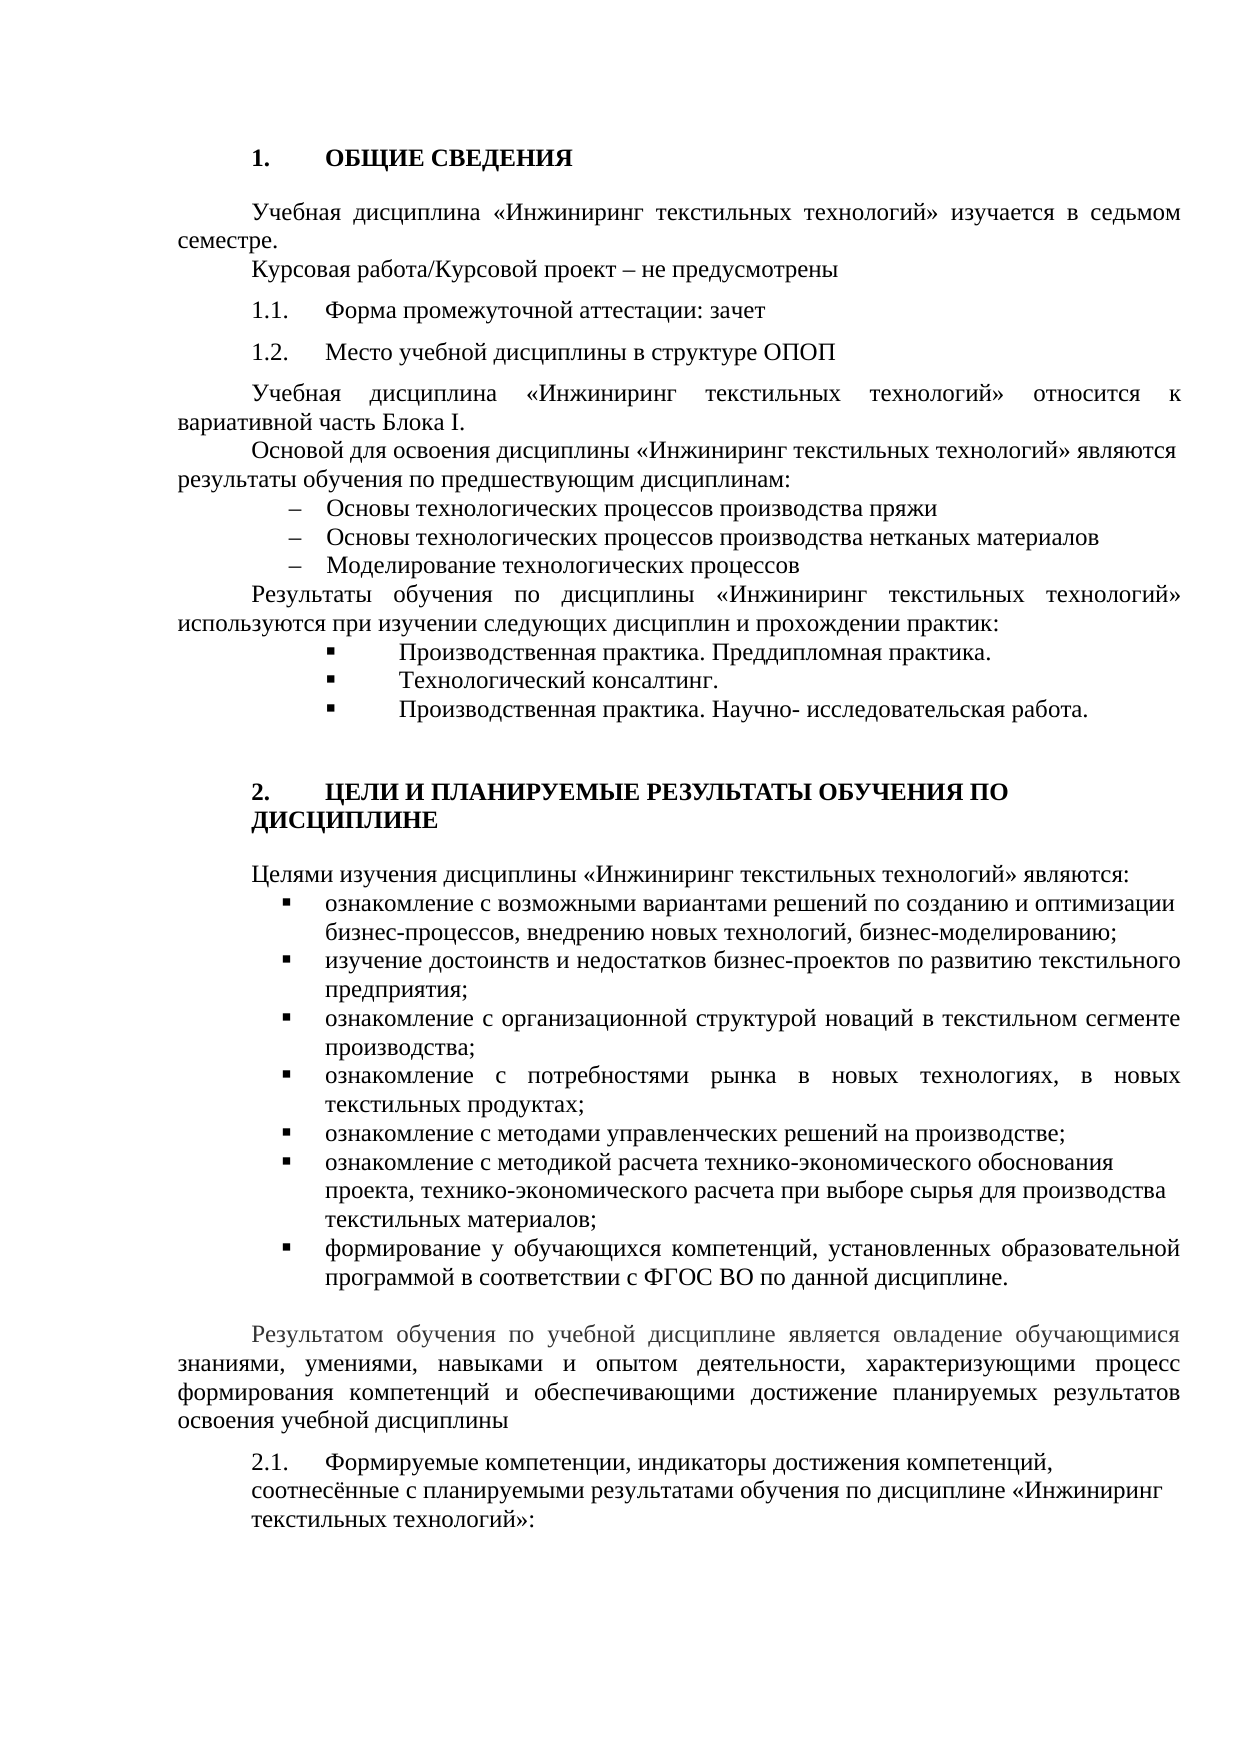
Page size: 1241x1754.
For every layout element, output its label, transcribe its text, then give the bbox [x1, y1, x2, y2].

list Результаты обучения по дисциплины «Инжиниринг текстильных технологий» используются при изучении следующих дисциплин и прохождении практик: [177, 579, 1181, 637]
list ознакомление с методами управленческих решений на производстве; [281, 1118, 1181, 1147]
list Учебная дисциплина «Инжиниринг текстильных технологий» изучается в седьмом семестре. [177, 197, 1181, 254]
list ознакомление с возможными вариантами решений по созданию и оптимизации бизнес-процессов, внедрению новых технологий, бизнес-моделированию; [281, 888, 1181, 946]
subtitle Форма промежуточной аттестации: зачет [251, 296, 1181, 324]
list изучение достоинств и недостатков бизнес-проектов по развитию текстильного предприятия; [281, 946, 1181, 1003]
list Производственная практика. Научно- исследовательская работа. [325, 694, 1181, 723]
list Основы технологических процессов производства пряжи [288, 493, 1181, 522]
subtitle Место учебной дисциплины в структуре ОПОП [251, 337, 399, 366]
list Производственная практика. Преддипломная практика. [325, 637, 1181, 666]
text Основой для освоения дисциплины «Инжиниринг текстильных технологий» являются результаты обучения по предшествующим дисциплинам: [177, 436, 1181, 493]
list Моделирование технологических процессов [288, 551, 1181, 579]
subtitle ЦЕЛИ И ПЛАНИРУЕМЫЕ РЕЗУЛЬТАТЫ ОБУЧЕНИЯ ПО ДИСЦИПЛИНЕ [251, 777, 1181, 834]
subtitle ОБЩИЕ СВЕДЕНИЯ [251, 143, 1181, 172]
list Целями изучения дисциплины «Инжиниринг текстильных технологий» являются: [177, 859, 1181, 888]
list Технологический консалтинг. [325, 666, 1181, 694]
list формирование у обучающихся компетенций, установленных образовательной программой в соответствии с ФГОС ВО по данной дисциплине. [281, 1233, 1181, 1291]
subtitle Место учебной дисциплины в структуре ОПОП [627, 337, 1181, 366]
list ознакомление с методикой расчета технико-экономического обоснования проекта, технико-экономического расчета при выборе сырья для производства текстильных материалов; [281, 1147, 1181, 1233]
list Учебная дисциплина «Инжиниринг текстильных технологий» относится к вариативной часть Блока I. [177, 378, 1181, 436]
subtitle Формируемые компетенции, индикаторы достижения компетенций, соотнесённые с планируемыми результатами обучения по дисциплине «Инжиниринг текстильных технологий»: [251, 1447, 1181, 1533]
list ознакомление с потребностями рынка в новых технологиях, в новых текстильных продуктах; [281, 1061, 1181, 1118]
list Основы технологических процессов производства нетканых материалов [288, 522, 1181, 551]
list Результатом обучения по учебной дисциплине является овладение обучающимися знаниями, умениями, навыками и опытом деятельности, характеризующими процесс формирования компетенций и обеспечивающими достижение планируемых результатов освоения учебной дисциплины [177, 1319, 1181, 1434]
list Курсовая работа/Курсовой проект – не предусмотрены [177, 254, 1181, 283]
list ознакомление с организационной структурой новаций в текстильном сегменте производства; [281, 1003, 1181, 1061]
